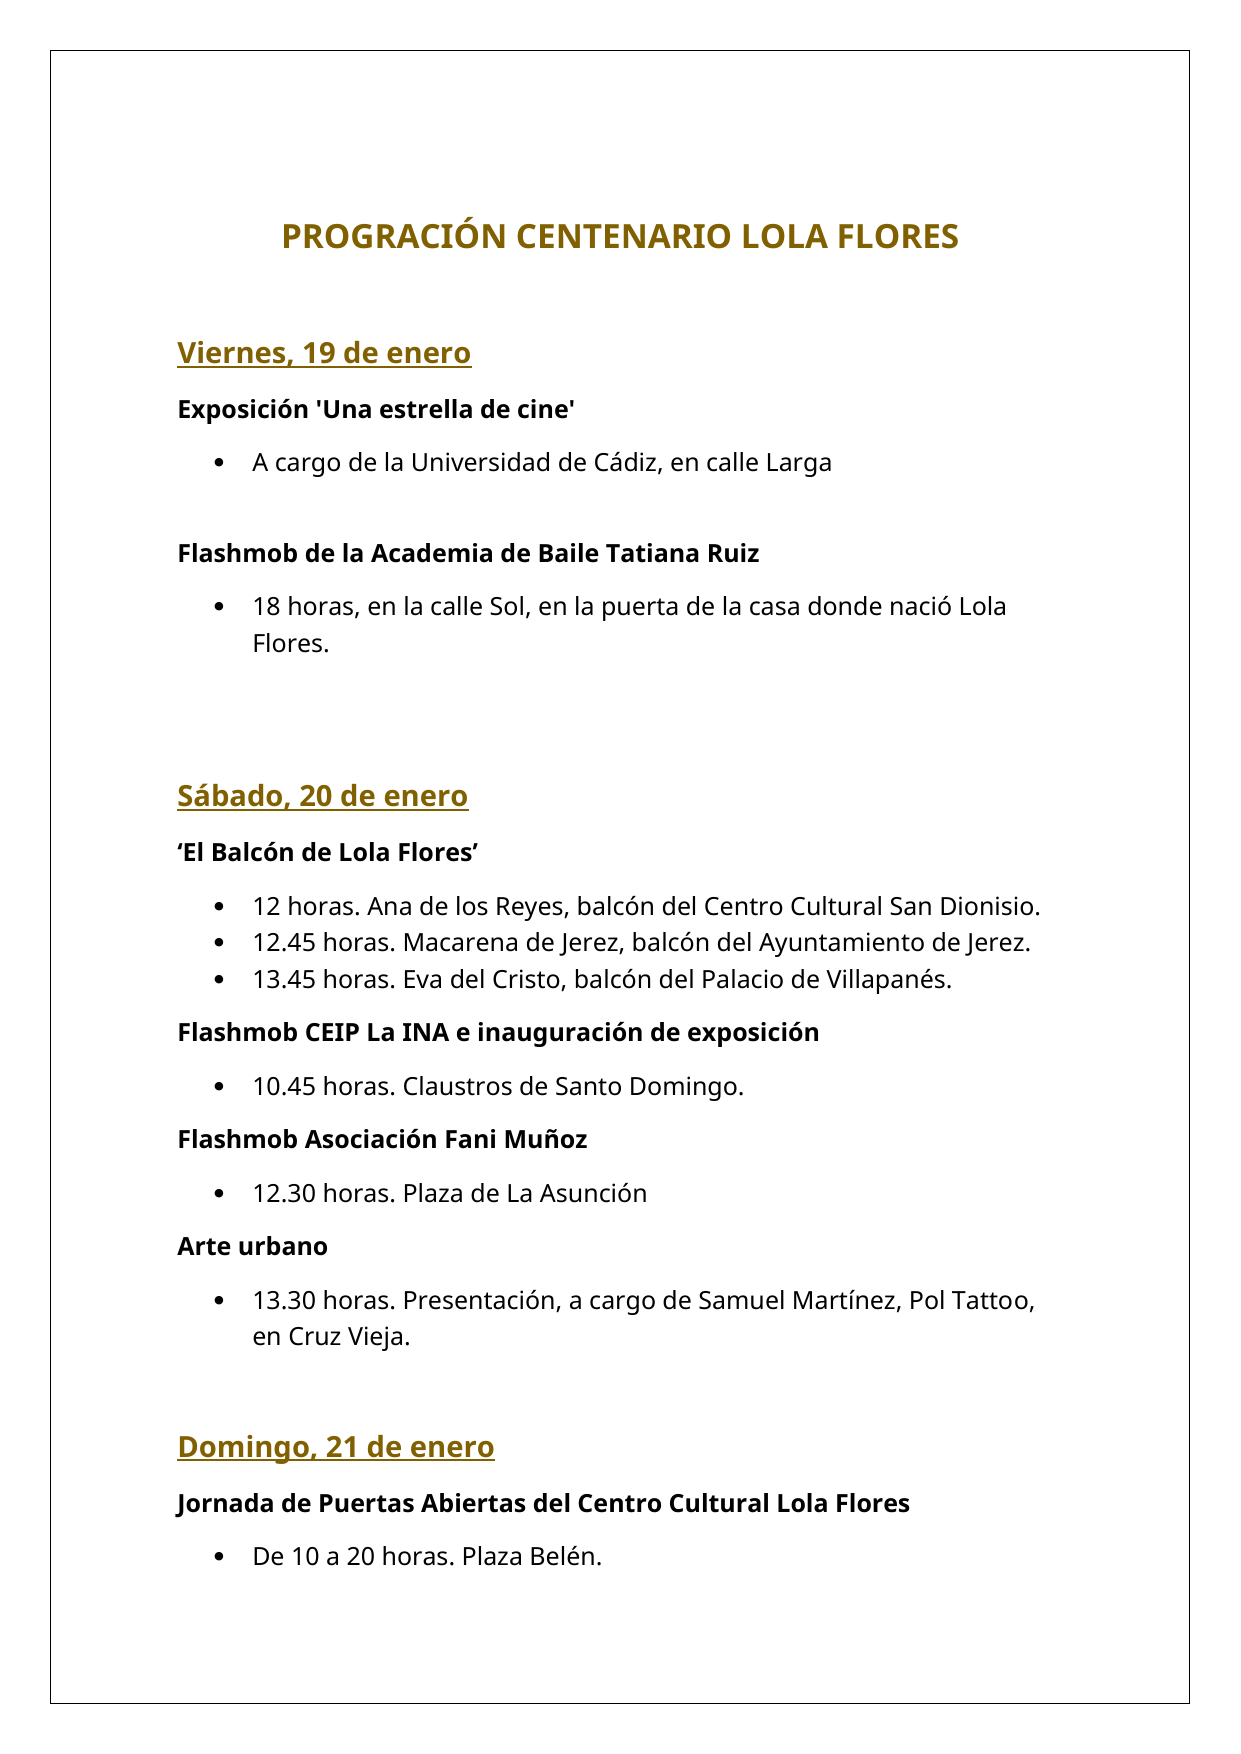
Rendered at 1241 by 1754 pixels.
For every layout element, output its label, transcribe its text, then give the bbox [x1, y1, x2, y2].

list 12 horas. Ana de los Reyes, balcón del Centro Cultural San Dionisio. [214, 888, 1063, 922]
list 18 horas, en la calle Sol, en la puerta de la casa donde nació Lola Flores. [214, 589, 1063, 659]
text ‘El Balcón de Lola Flores’ [177, 835, 1063, 869]
list De 10 a 20 horas. Plaza Belén. [214, 1539, 1063, 1573]
text Flashmob de la Academia de Baile Tatiana Ruiz [177, 535, 1063, 569]
text Flashmob Asociación Fani Muñoz [177, 1122, 1063, 1156]
text Jornada de Puertas Abiertas del Centro Cultural Lola Flores [177, 1485, 1063, 1519]
list 13.45 horas. Eva del Cristo, balcón del Palacio de Villapanés. [214, 962, 1063, 996]
list 12.45 horas. Macarena de Jerez, balcón del Ayuntamiento de Jerez. [214, 925, 1063, 959]
text Viernes, 19 de enero [177, 332, 1063, 372]
text Domingo, 21 de enero [177, 1426, 1063, 1466]
list 10.45 horas. Claustros de Santo Domingo. [214, 1068, 1063, 1103]
text PROGRACIÓN CENTENARIO LOLA FLORES [177, 213, 1063, 258]
list 12.30 horas. Plaza de La Asunción [214, 1175, 1063, 1209]
text Sábado, 20 de enero [177, 775, 1063, 815]
text Flashmob CEIP La INA e inauguración de exposición [177, 1015, 1063, 1049]
list A cargo de la Universidad de Cádiz, en calle Larga [214, 445, 1063, 479]
text Arte urbano [177, 1229, 1063, 1263]
text Exposición 'Una estrella de cine' [177, 392, 1063, 426]
list 13.30 horas. Presentación, a cargo de Samuel Martínez, Pol Tattoo, en Cruz Vieja. [214, 1282, 1063, 1353]
